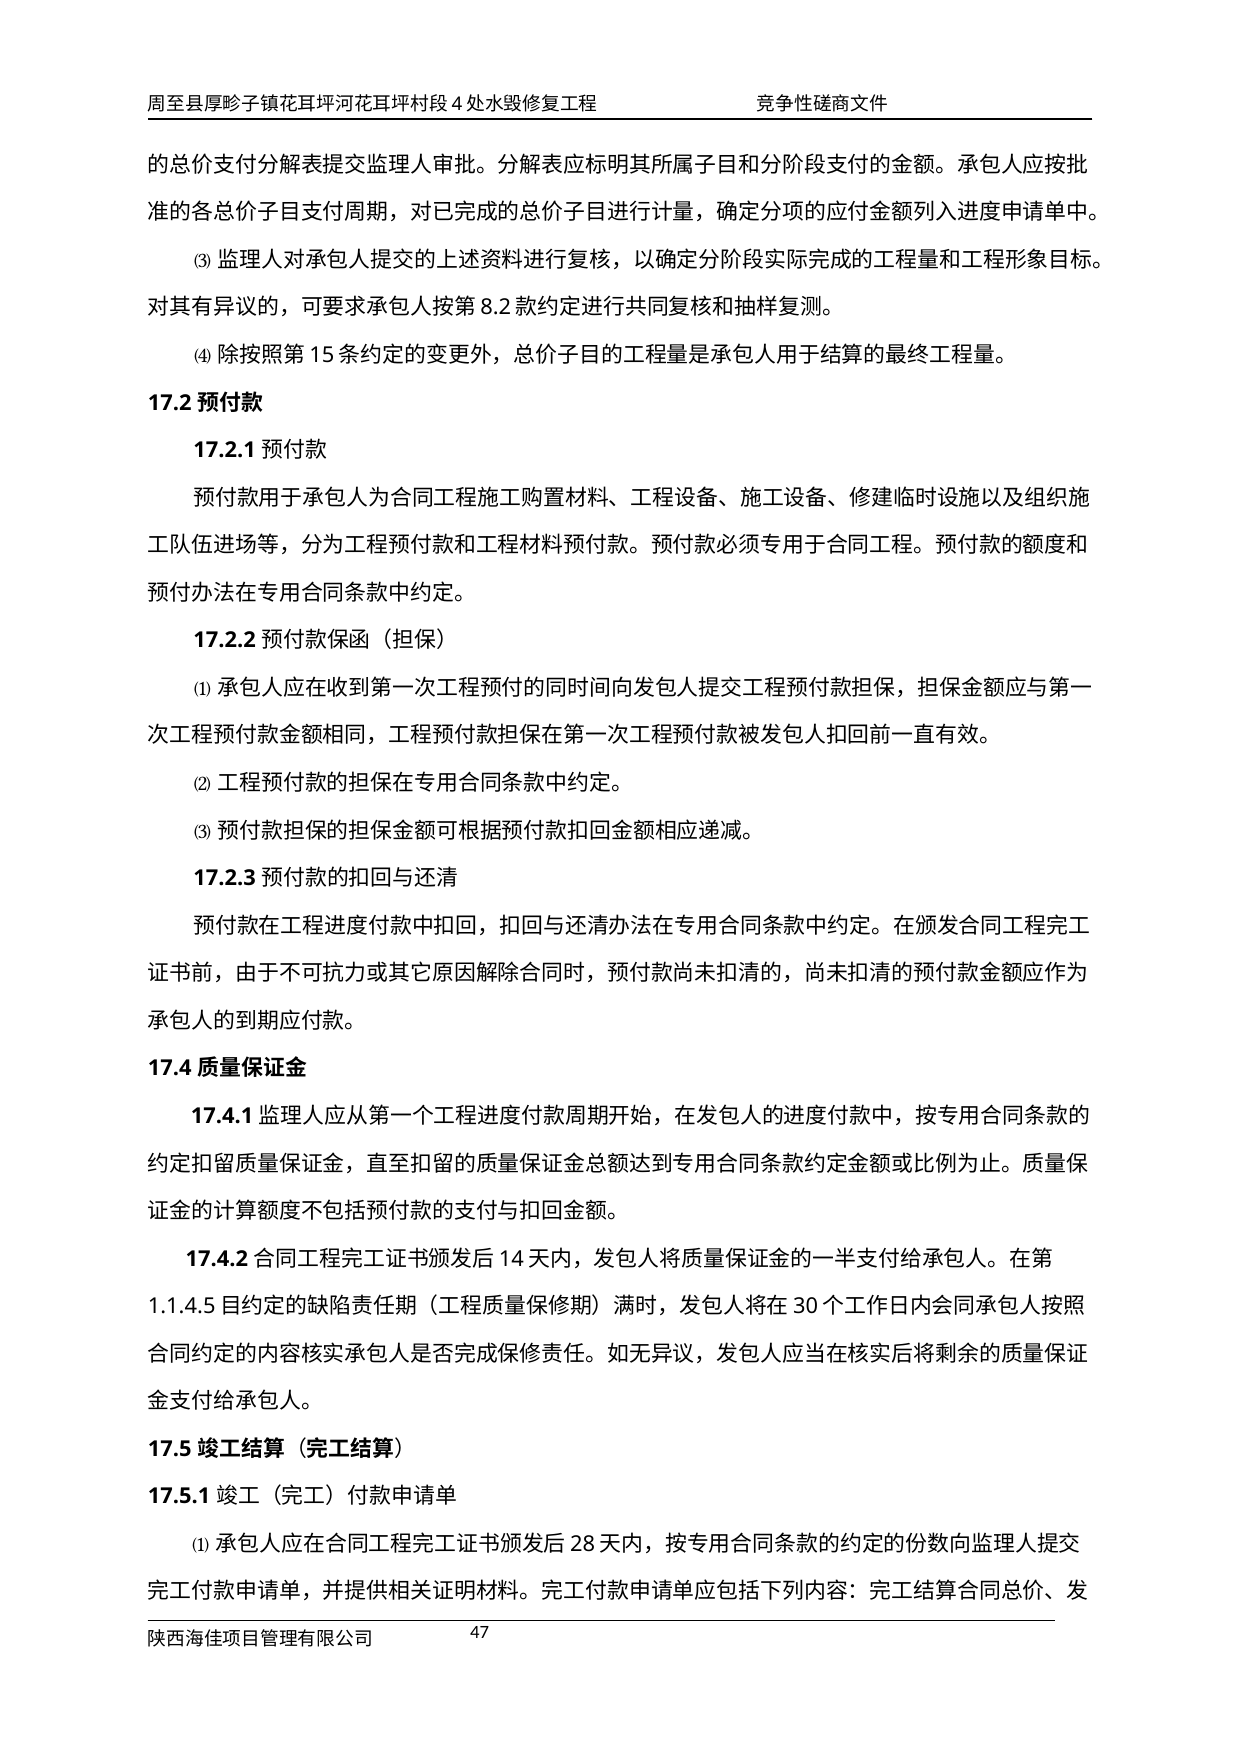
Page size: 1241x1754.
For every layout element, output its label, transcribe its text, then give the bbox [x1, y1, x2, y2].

text 17.2.3 预付款的扣回与还清 [148, 860, 1092, 892]
text ⑵ 工程预付款的担保在专用合同条款中约定。 [148, 765, 1092, 797]
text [148, 1526, 1092, 1605]
text ⑴ 承包人应在收到第一次工程预付的同时间向发包人提交工程预付款担保，担保金额应与第一次工程预付款金额相同，工程预付款担保在第一次工程预付款被发包人扣回前一直有效。 [148, 670, 1092, 749]
text ⑷ 除按照第15条约定的变更外，总价子目的工程量是承包人用于结算的最终工程量。 [148, 337, 1092, 369]
text 17.2.2 预付款保函（担保） [148, 622, 1092, 654]
text 17.2 预付款 [148, 384, 1092, 416]
text 预付款在工程进度付款中扣回，扣回与还清办法在专用合同条款中约定。在颁发合同工程完工证书前，由于不可抗力或其它原因解除合同时，预付款尚未扣清的，尚未扣清的预付款金额应作为承包人的到期应付款。 [148, 908, 1092, 1034]
text ⑶ 预付款担保的担保金额可根据预付款扣回金额相应递减。 [148, 813, 1092, 844]
text 17.2.1 预付款 [148, 432, 1092, 464]
text 17.4.1 监理人应从第一个工程进度付款周期开始，在发包人的进度付款中，按专用合同条款的约定扣留质量保证金，直至扣留的质量保证金总额达到专用合同条款约定金额或比例为止。质量保证金的计算额度不包括预付款的支付与扣回金额。 [148, 1098, 1092, 1225]
text 预付款用于承包人为合同工程施工购置材料、工程设备、施工设备、修建临时设施以及组织施工队伍进场等，分为工程预付款和工程材料预付款。预付款必须专用于合同工程。预付款的额度和预付办法在专用合同条款中约定。 [148, 480, 1092, 606]
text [148, 147, 1092, 226]
text 17.5 竣工结算（完工结算） [148, 1431, 1092, 1462]
text 17.5.1 竣工（完工）付款申请单 [148, 1478, 1092, 1510]
text 17.4 质量保证金 [148, 1050, 1092, 1082]
text 17.4.2 合同工程完工证书颁发后14天内，发包人将质量保证金的一半支付给承包人。在第1.1.4.5目约定的缺陷责任期（工程质量保修期）满时，发包人将在30个工作日内会同承包人按照合同约定的内容核实承包人是否完成保修责任。如无异议，发包人应当在核实后将剩余的质量保证金支付给承包人。 [148, 1241, 1092, 1415]
text ⑶ 监理人对承包人提交的上述资料进行复核，以确定分阶段实际完成的工程量和工程形象目标。对其有异议的，可要求承包人按第8.2款约定进行共同复核和抽样复测。 [148, 242, 1092, 321]
